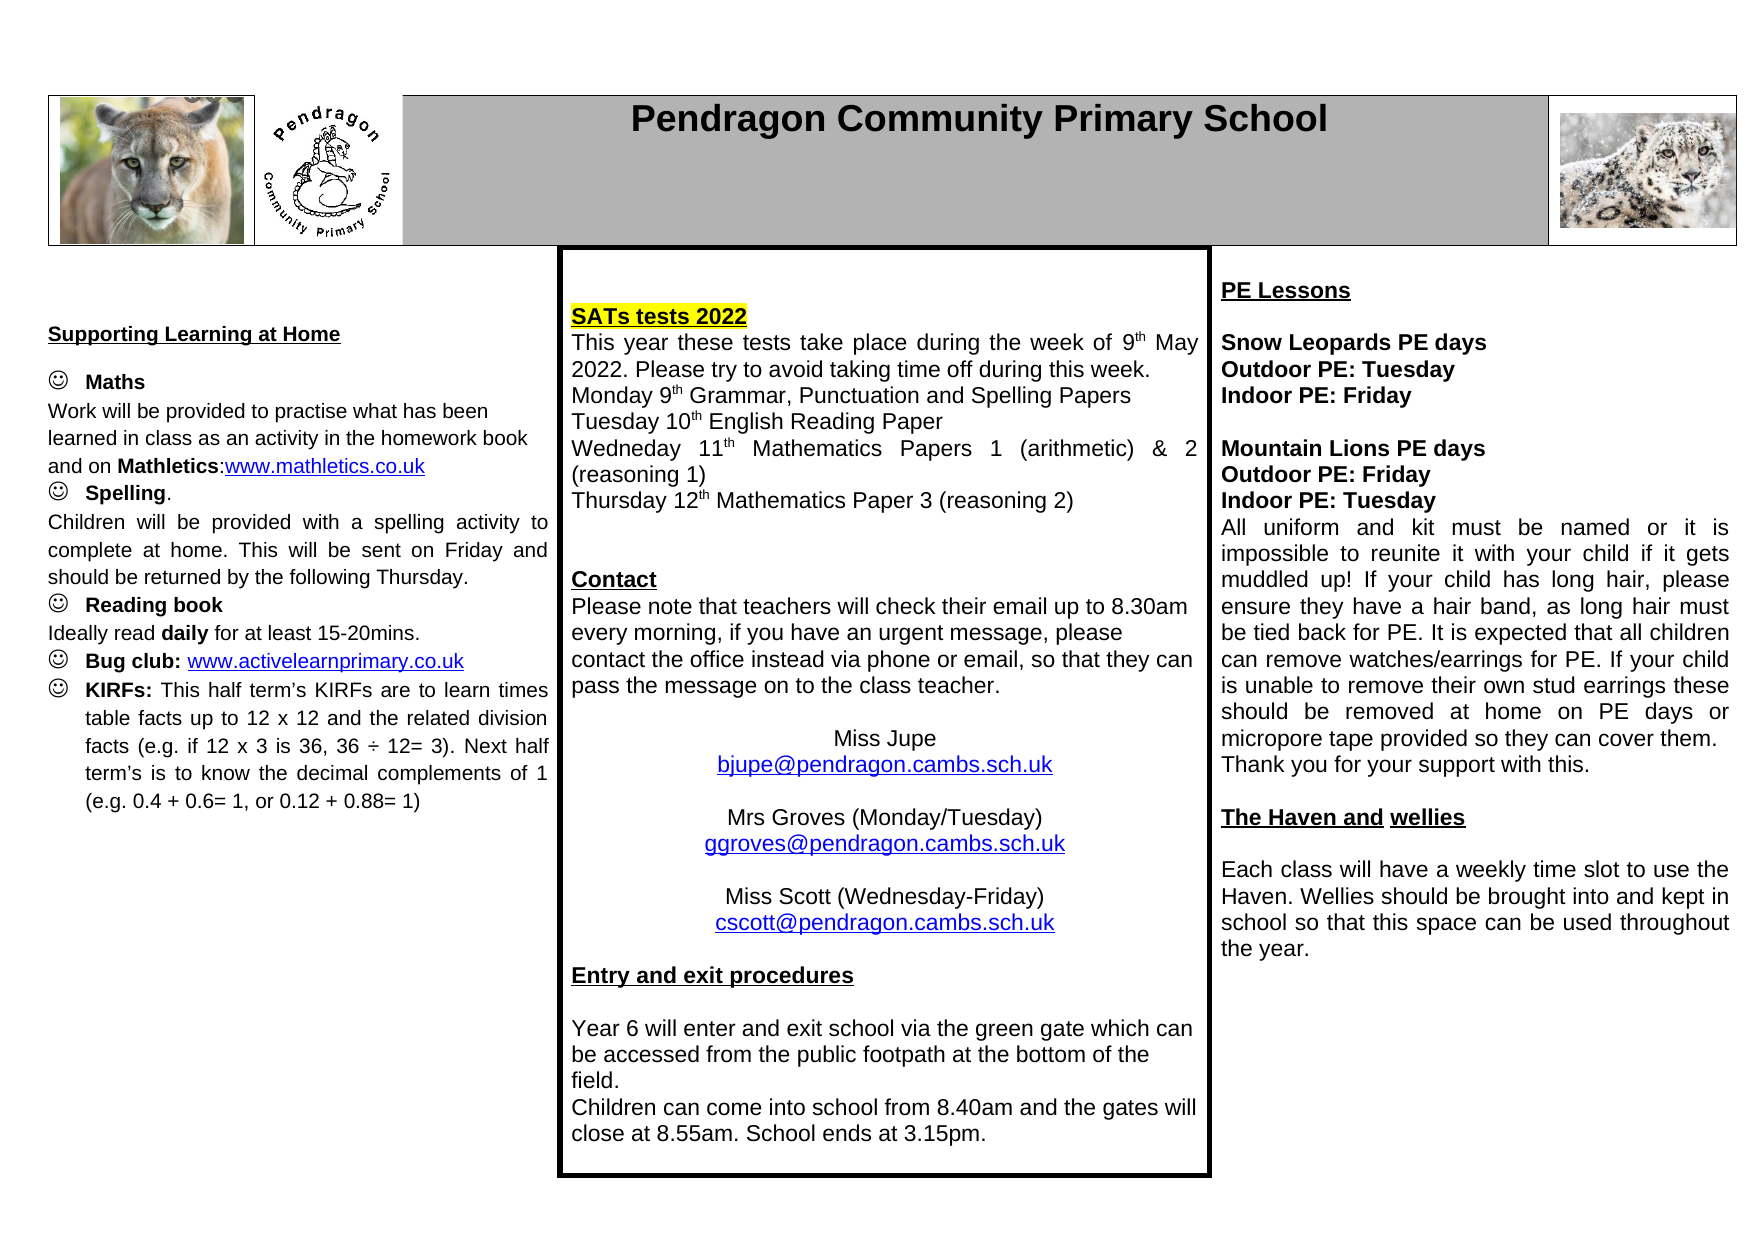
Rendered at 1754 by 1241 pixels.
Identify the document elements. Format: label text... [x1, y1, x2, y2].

table_cell Supporting Learning at Home Maths Work will be provided to practise what has been learned in class as an activity in the homework book and on Mathletics:www.mathletics.co.uk Spelling. Children will be provided with a spelling activity to complete at home. This will be sent on Friday and should be returned by the following Thursday. Reading book Ideally read daily for at least 15-20mins. Bug club: www.activelearnprimary.co.uk KIRFs: This half term’s KIRFs are to learn times table facts up to 12 x 12 and the related division facts (e.g. if 12 x 3 is 36, 36 ÷ 12= 3). Next half term’s is to know the decimal complements of 1 (e.g. 0.4 + 0.6= 1, or 0.12 + 0.88= 1) [36, 245, 557, 1173]
table_header Pendragon [403, 96, 1548, 245]
table_cell SATs tests 2022 This year these tests take place during the week of 9th May 2022. Please try to avoid taking time off during this week. Monday 9th Grammar, Punctuation and Spelling Papers Tuesday 10th English Reading Paper Wedneday 11th Mathematics Papers 1 (arithmetic) & 2 (reasoning 1) Thursday 12th Mathematics Paper 3 (reasoning 2) Contact Please note that teachers will check their email up to 8.30am every morning, if you have an urgent message, please contact the office instead via phone or email, so that they can pass the message on to the class teacher. Miss Jupe bjupe@pendragon.cambs.sch.uk Mrs Groves (Monday/Tuesday) ggroves@pendragon.cambs.sch.uk Miss Scott (Wednesday-Friday) cscott@pendragon.cambs.sch.uk Entry and exit procedures Year 6 will enter and exit school via the green gate which can be accessed from the public footpath at the bottom of the field. Children can come into school from 8.40am and the gates will close at 8.55am. School ends at 3.15pm. [563, 250, 1207, 1173]
picture [1560, 113, 1737, 228]
table_header [49, 96, 254, 245]
picture [60, 97, 244, 244]
picture [255, 95, 403, 245]
table_header [1549, 96, 1736, 245]
table_cell PE Lessons Snow Leopards PE days Outdoor PE: Tuesday Indoor PE: Friday Mountain Lions PE days Outdoor PE: Friday Indoor PE: Tuesday All uniform and kit must be named or it is impossible to reunite it with your child if it gets muddled up! If your child has long hair, please ensure they have a hair band, as long hair must be tied back for PE. It is expected that all children can remove watches/earrings for PE. If your child is unable to remove their own stud earrings these should be removed at home on PE days or micropore tape provided so they can cover them. Thank you for your support with this. The Haven and wellies Each class will have a weekly time slot to use the Haven. Wellies should be brought into and kept in school so that this space can be used throughout the year. [1212, 245, 1741, 1173]
